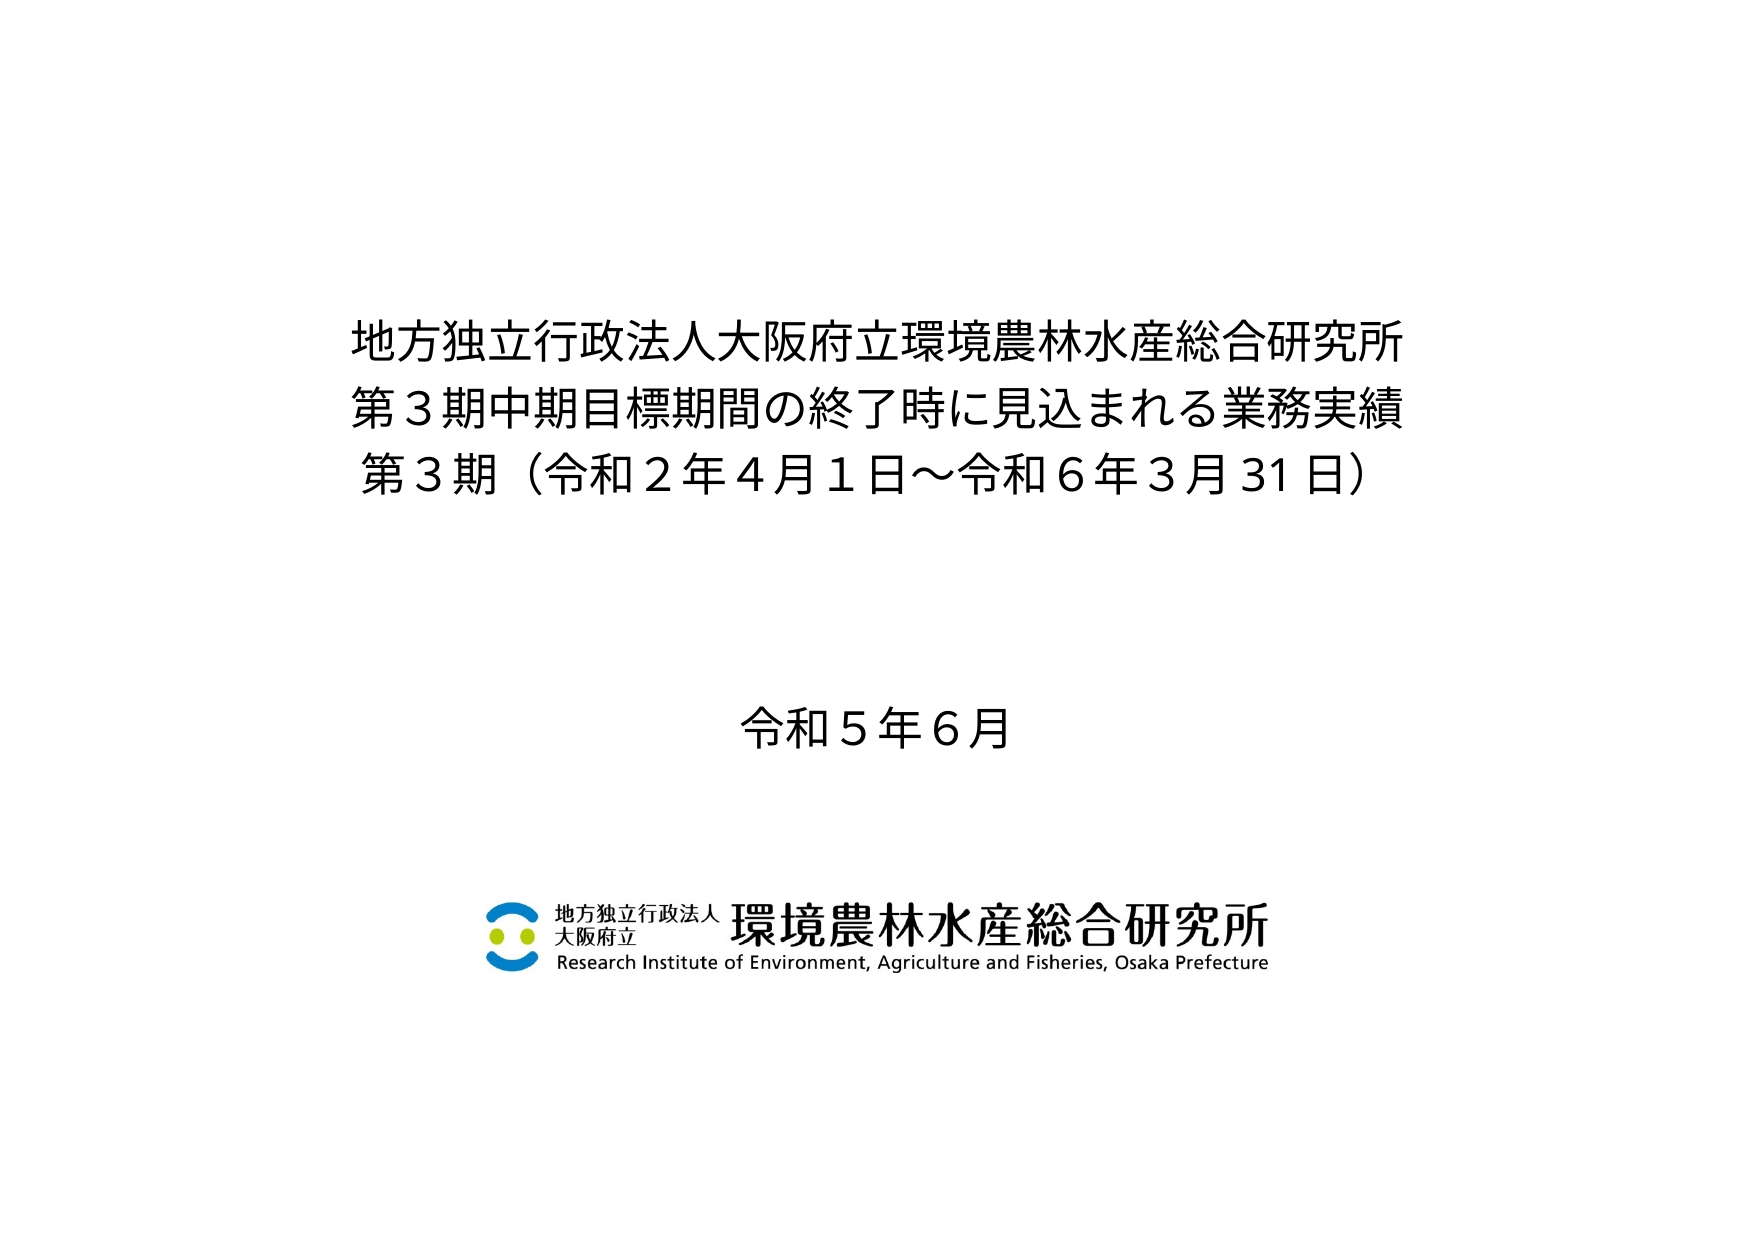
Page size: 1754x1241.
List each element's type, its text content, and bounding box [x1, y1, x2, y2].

text 地方独立行政法人大阪府立環境農林水産総合研究所 [75, 306, 1679, 372]
text 令和５年６月 [75, 692, 1679, 758]
picture [485, 900, 1269, 973]
text 第３期中期目標期間の終了時に見込まれる業務実績 [75, 372, 1679, 438]
text 第３期（令和２年４月１日～令和６年３月31日） [75, 438, 1679, 505]
